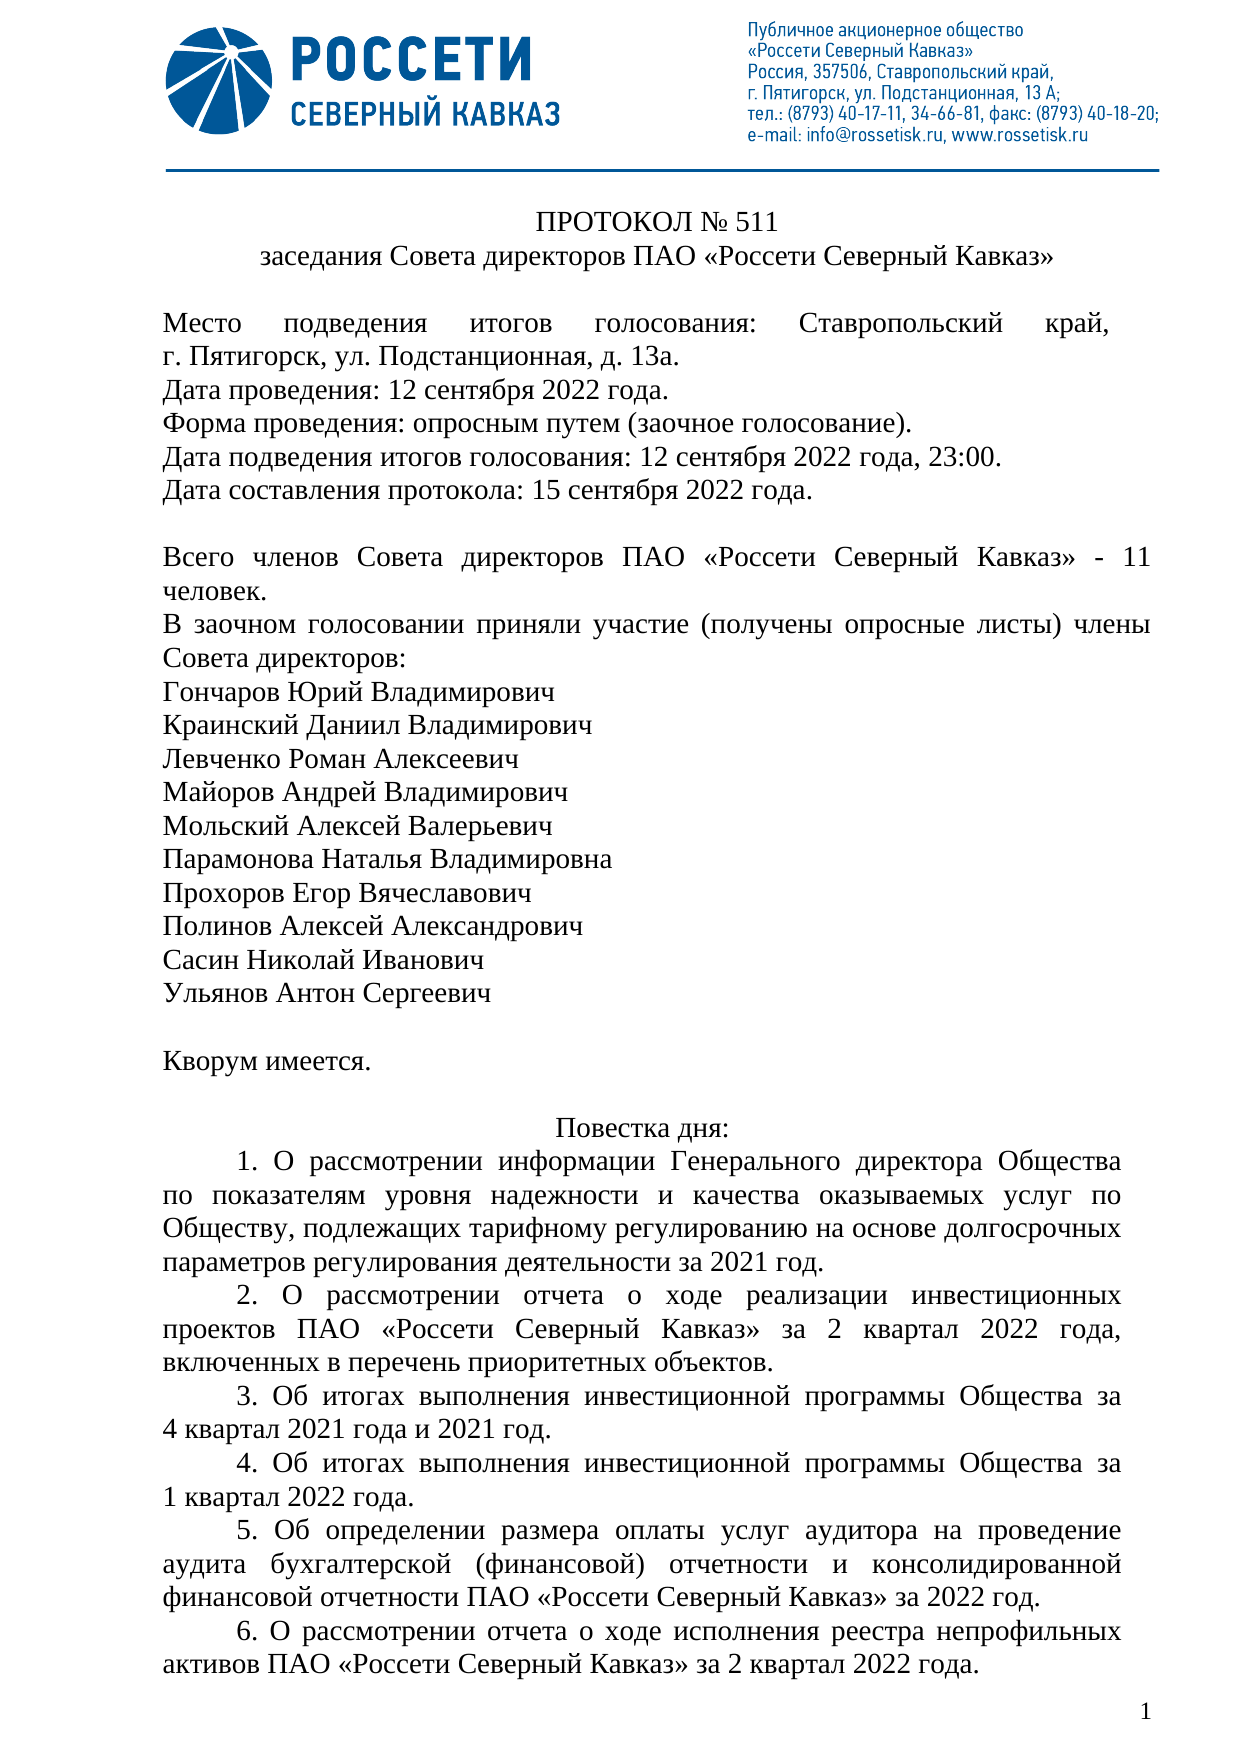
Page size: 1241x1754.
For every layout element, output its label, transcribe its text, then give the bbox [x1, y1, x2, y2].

text Всего членов Совета директоров ПАО «Россети Северный Кавказ» - 11 человек. [162, 539, 1152, 607]
text Сасин Николай Иванович [162, 942, 1122, 976]
text 3. Об итогах выполнения инвестиционной программы Общества за 4 квартал 2021 года и 2021 год. [162, 1378, 1122, 1445]
text Дата подведения итогов голосования: 12 сентября 2022 года, 23:00. [162, 439, 1152, 472]
text Дата составления протокола: 15 сентября 2022 года. [162, 472, 1152, 506]
picture [165, 18, 1160, 172]
text 5. Об определении размера оплаты услуг аудитора на проведение аудита бухгалтерской (финансовой) отчетности и консолидированной финансовой отчетности ПАО «Россети Северный Кавказ» за 2022 год. [162, 1512, 1122, 1613]
text 2. О рассмотрении отчета о ходе реализации инвестиционных проектов ПАО «Россети Северный Кавказ» за 2 квартал 2022 года, включенных в перечень приоритетных объектов. [162, 1277, 1122, 1378]
text Мольский Алексей Валерьевич [162, 808, 1122, 841]
text 6. О рассмотрении отчета о ходе исполнения реестра непрофильных активов ПАО «Россети Северный Кавказ» за 2 квартал 2022 года. [162, 1613, 1122, 1680]
text заседания Совета директоров ПАО «Россети Северный Кавказ» [162, 238, 1152, 271]
text 1. О рассмотрении информации Генерального директора Общества по показателям уровня надежности и качества оказываемых услуг по Обществу, подлежащих тарифному регулированию на основе долгосрочных параметров регулирования деятельности за 2021 год. [162, 1143, 1122, 1277]
text Прохоров Егор Вячеславович [162, 875, 1122, 908]
text Левченко Роман Алексеевич [162, 741, 1122, 774]
text Краинский Даниил Владимирович [162, 707, 1122, 741]
text Полинов Алексей Александрович [162, 908, 1122, 942]
text Майоров Андрей Владимирович [162, 774, 1122, 808]
text 4. Об итогах выполнения инвестиционной программы Общества за 1 квартал 2022 года. [162, 1445, 1122, 1512]
text Парамонова Наталья Владимировна [162, 841, 1122, 875]
text ПРОТОКОЛ № 511 [162, 204, 1152, 238]
text Гончаров Юрий Владимирович [162, 674, 1122, 707]
text Ульянов Антон Сергеевич [162, 976, 1122, 1009]
text В заочном голосовании приняли участие (получены опросные листы) члены Совета директоров: [162, 607, 1152, 674]
text Кворум имеется. [162, 1043, 1122, 1076]
text Повестка дня: [162, 1110, 1122, 1143]
text Дата проведения: 12 сентября 2022 года. [162, 372, 1152, 405]
text Место подведения итогов голосования: Ставропольский край, г. Пятигорск, ул. Подстанционная, д. 13а. [162, 305, 1152, 372]
text Форма проведения: опросным путем (заочное голосование). [162, 405, 1152, 439]
